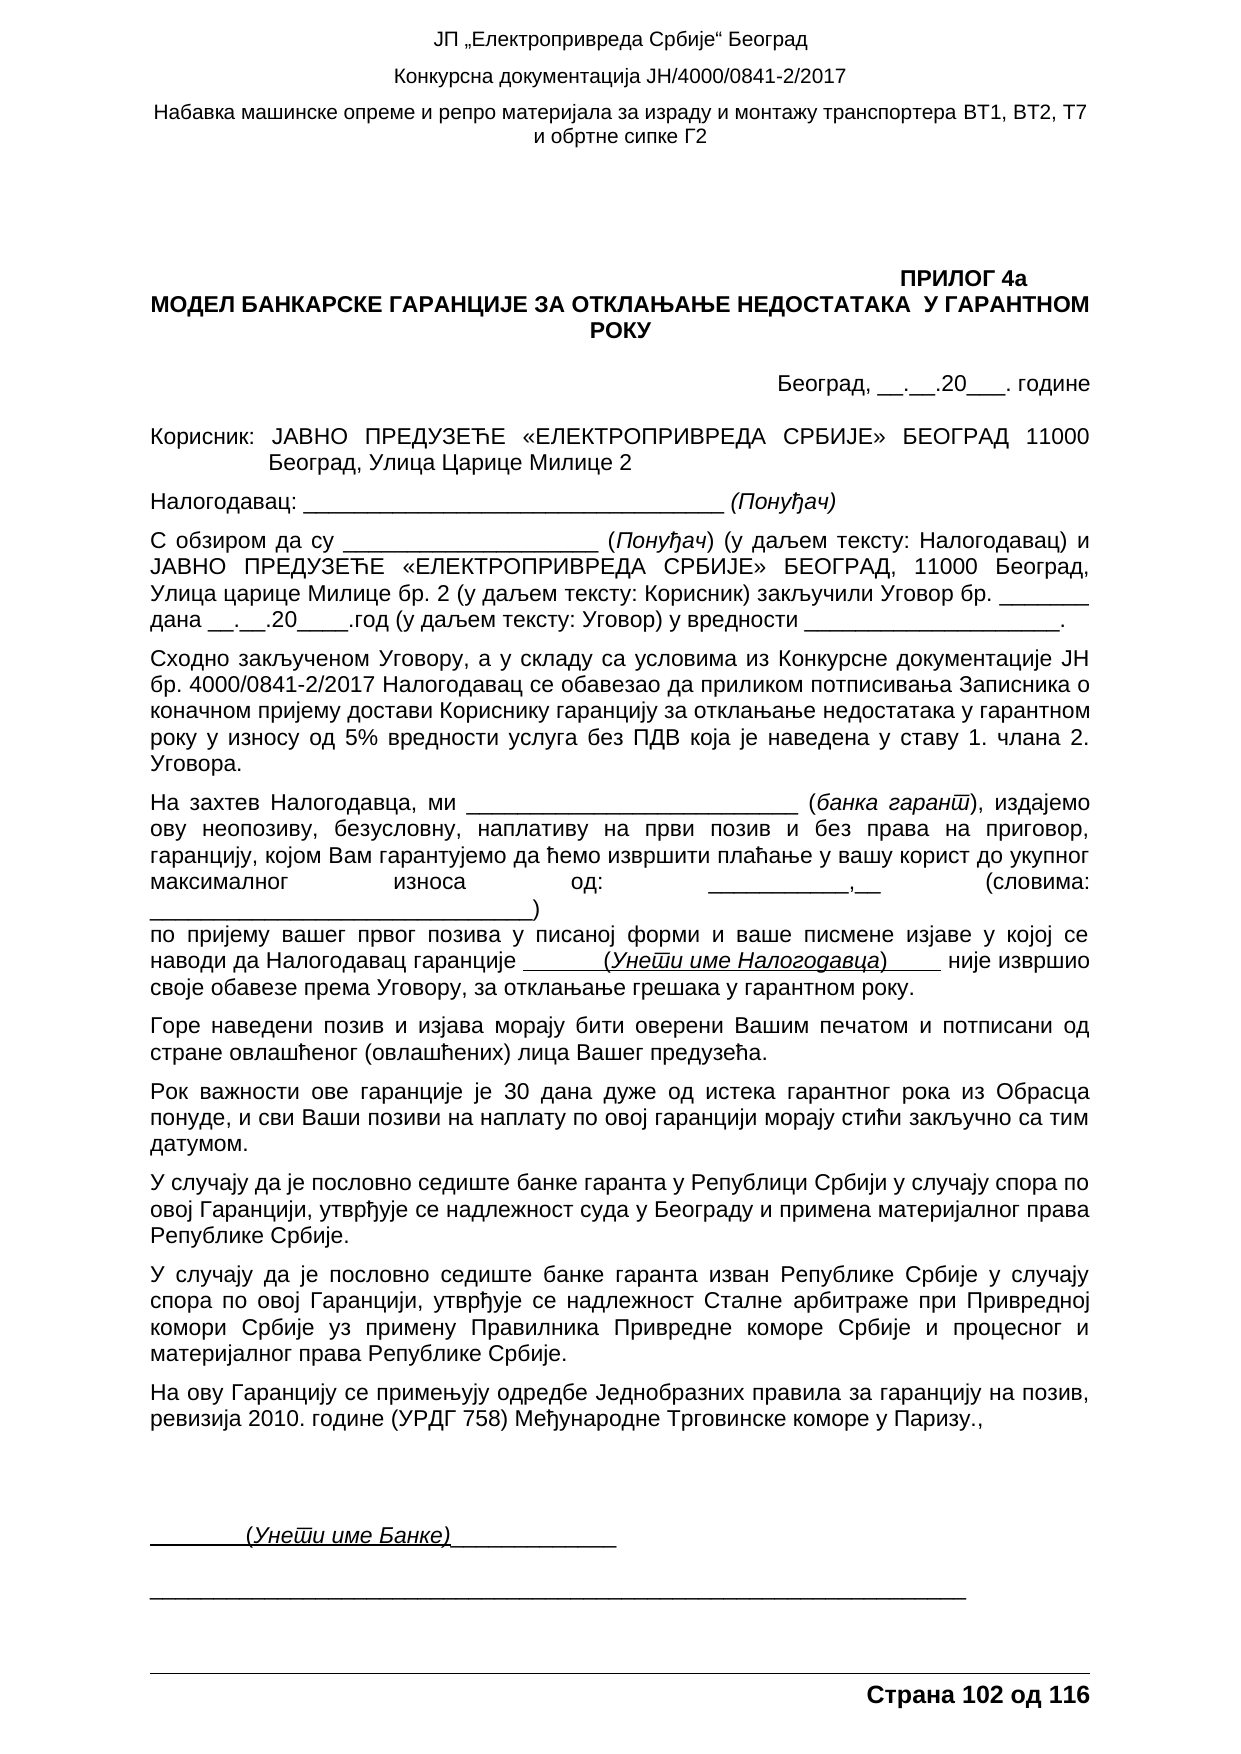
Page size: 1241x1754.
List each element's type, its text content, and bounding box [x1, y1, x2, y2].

text Горе наведени позив и изјава морају бити оверени Вашим печатом и потписани од стране овлашћеног (овлашћених) лица Вашег предузећа. [150, 1012, 1090, 1065]
text С обзиром да су ____________________ (Понуђач) (у даљем тексту: Налогодавац) и ЈАВНО ПРЕДУЗЕЋЕ «ЕЛЕКТРОПРИВРЕДА СРБИЈЕ» БЕОГРАД, 11000 Београд, Улица царице Милице бр. 2 (у даљем тексту: Корисник) закључили Уговор бр. _______ дана __.__.20____.год (у даљем тексту: Уговор) у вредности ____________________. [150, 527, 1090, 632]
text Београд, __.__.20___. године [150, 370, 1090, 396]
text ПРИЛОГ 4а [825, 265, 1090, 291]
text (Унети име Банке)_____________ [150, 1522, 1090, 1548]
text по пријему вашег првог позива у писаној форми и ваше писмене изјаве у којој се наводи да Налогодавац гаранције (Унети име Налогодавца) није извршио своје обавезе према Уговору, за отклањање грешака у гарантном року. [150, 921, 1090, 1000]
text У случају да је пословно седиште банке гаранта у Републици Србији у случају спора по овој Гаранцији, утврђује се надлежност суда у Београду и примена материјалног права Републике Србије. [150, 1169, 1090, 1248]
text Налогодавац: _________________________________ (Понуђач) [150, 488, 1090, 514]
text На ову Гаранцију се примењују одредбе Једнобразних правила за гаранцију на позив, ревизија 2010. године (УРДГ 758) Међународне Трговинске коморе у Паризу., [150, 1379, 1090, 1431]
text У случају да је пословно седиште банке гаранта изван Републике Србије у случају спора по овој Гаранцији, утврђује се надлежност Сталне арбитраже при Привредној комори Србије уз примену Правилника Привредне коморе Србије и процесног и материјалног права Републике Србије. [150, 1261, 1090, 1366]
text ________________________________________________________________ [150, 1574, 1090, 1601]
text Сходно закљученом Уговору, а у складу са условима из Конкурсне документације ЈН бр. 4000/0841-2/2017 Налогодавац се обавезао да приликом потписивања Записника о коначном пријему достави Кориснику гаранцију за отклањање недостатака у гарантном року у износу од 5% вредности услуга без ПДВ која је наведена у ставу 1. члана 2. Уговора. [150, 645, 1090, 777]
text Корисник: ЈАВНО ПРЕДУЗЕЋЕ «ЕЛЕКТРОПРИВРЕДА СРБИЈЕ» БЕОГРАД 11000 Београд, Улица Царице Милице 2 [150, 423, 1090, 476]
text На захтев Налогодавца, ми __________________________ (банка гарант), издајемо ову неопозиву, безусловну, наплативу на први позив и без права на приговор, гаранцију, којом Вам гарантујемо да ћемо извршити плаћање у вашу корист до укупног максималног износа од: ___________,__ (словима: ______________________________) [150, 789, 1090, 921]
text МОДЕЛ БАНКАРСКЕ ГАРАНЦИЈЕ ЗА ОТКЛАЊАЊЕ НЕДОСТАТАКА У ГАРАНТНОМ РОКУ [150, 291, 1090, 344]
text Рок важности ове гаранције је 30 дана дуже од истека гарантног рока из Обрасца понуде, и сви Ваши позиви на наплату по овој гаранцији морају стићи закључно са тим датумом. [150, 1078, 1090, 1157]
